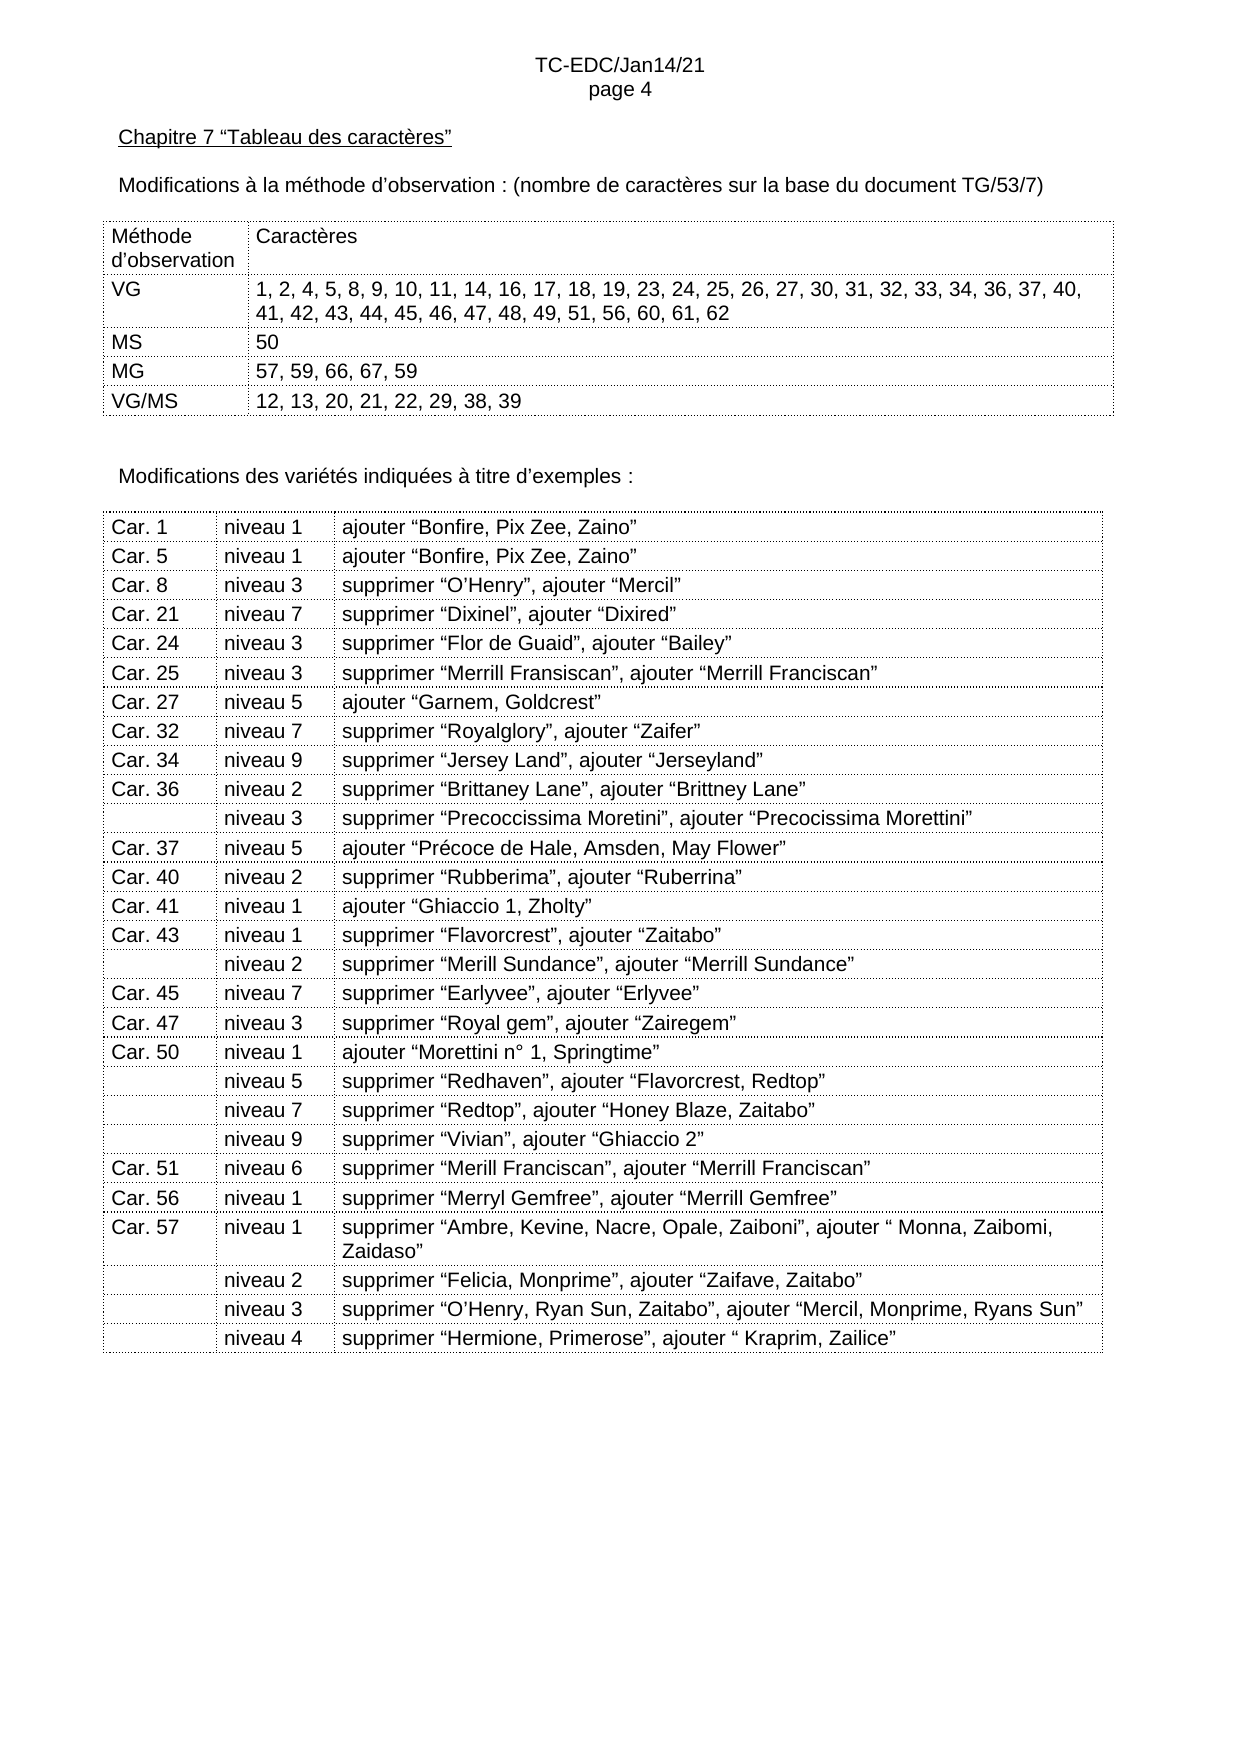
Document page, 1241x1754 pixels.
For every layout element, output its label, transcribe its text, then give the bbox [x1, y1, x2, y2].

table_cell ajouter “Précoce de Hale, Amsden, May Flower” [335, 832, 1102, 861]
table_cell niveau 9 [217, 1124, 334, 1153]
text Modifications des variétés indiquées à titre d’exemples : [118, 463, 1122, 487]
table_header Caractères [248, 221, 1114, 274]
table_cell [104, 1124, 217, 1153]
table_cell niveau 5 [217, 1066, 334, 1095]
table_cell niveau 7 [217, 599, 334, 628]
table_cell supprimer “Precoccissima Moretini”, ajouter “Precocissima Morettini” [335, 803, 1102, 832]
table_cell Car. 43 [104, 920, 217, 949]
table_cell [104, 949, 217, 978]
table_cell 12, 13, 20, 21, 22, 29, 38, 39 [248, 385, 1114, 414]
table_cell niveau 7 [217, 1095, 334, 1124]
table_cell niveau 5 [217, 686, 334, 716]
table_cell niveau 7 [217, 978, 334, 1007]
table_cell supprimer “Merrill Fransiscan”, ajouter “Merrill Franciscan” [335, 657, 1102, 686]
table_cell supprimer “Flor de Guaid”, ajouter “Bailey” [335, 628, 1102, 657]
table_cell VG/MS [104, 385, 248, 414]
table_cell supprimer “Earlyvee”, ajouter “Erlyvee” [335, 978, 1102, 1007]
table_cell Car. 50 [104, 1036, 217, 1066]
table_header Car. 1 [104, 511, 217, 541]
table_cell 1, 2, 4, 5, 8, 9, 10, 11, 14, 16, 17, 18, 19, 23, 24, 25, 26, 27, 30, 31, 32, 33, 34, 36, 37, 40, 41, 42, 43, 44, 45, 46, 47, 48, 49, 51, 56, 60, 61, 62 [248, 274, 1114, 327]
table_header niveau 1 [217, 511, 334, 541]
table_cell supprimer “Ambre, Kevine, Nacre, Opale, Zaiboni”, ajouter “ Monna, Zaibomi, Zaidaso” [335, 1211, 1102, 1264]
table_cell niveau 2 [217, 949, 334, 978]
table_cell Car. 47 [104, 1007, 217, 1036]
table_cell Car. 45 [104, 978, 217, 1007]
table_header ajouter “Bonfire, Pix Zee, Zaino” [335, 511, 1102, 541]
text Chapitre 7 “Tableau des caractères” [118, 125, 1122, 149]
table_cell [104, 1323, 217, 1352]
table_cell [104, 1095, 217, 1124]
table_cell niveau 4 [217, 1323, 334, 1352]
table_cell niveau 2 [217, 774, 334, 803]
table_cell Car. 37 [104, 832, 217, 861]
table_cell niveau 9 [217, 745, 334, 774]
table_cell Car. 34 [104, 745, 217, 774]
table_cell Car. 25 [104, 657, 217, 686]
table_cell supprimer “Merill Franciscan”, ajouter “Merrill Franciscan” [335, 1153, 1102, 1182]
table_cell supprimer “Flavorcrest”, ajouter “Zaitabo” [335, 920, 1102, 949]
table_cell niveau 2 [217, 1265, 334, 1294]
table_cell Car. 57 [104, 1211, 217, 1264]
table_cell supprimer “Hermione, Primerose”, ajouter “ Kraprim, Zailice” [335, 1323, 1102, 1352]
table_cell niveau 3 [217, 628, 334, 657]
table_cell [104, 1265, 217, 1294]
table_cell supprimer “Brittaney Lane”, ajouter “Brittney Lane” [335, 774, 1102, 803]
table_cell supprimer “Merill Sundance”, ajouter “Merrill Sundance” [335, 949, 1102, 978]
table_cell ajouter “Morettini n° 1, Springtime” [335, 1036, 1102, 1066]
table_cell Car. 32 [104, 716, 217, 745]
table_cell supprimer “Dixinel”, ajouter “Dixired” [335, 599, 1102, 628]
table_cell supprimer “Redhaven”, ajouter “Flavorcrest, Redtop” [335, 1066, 1102, 1095]
table_cell supprimer “Royal gem”, ajouter “Zairegem” [335, 1007, 1102, 1036]
table_cell supprimer “Rubberima”, ajouter “Ruberrina” [335, 861, 1102, 891]
table_cell Car. 41 [104, 891, 217, 920]
table_cell [104, 1294, 217, 1323]
table_cell supprimer “Merryl Gemfree”, ajouter “Merrill Gemfree” [335, 1182, 1102, 1211]
table_cell niveau 1 [217, 1036, 334, 1066]
table_cell supprimer “O’Henry”, ajouter “Mercil” [335, 570, 1102, 599]
table_cell supprimer “Royalglory”, ajouter “Zaifer” [335, 716, 1102, 745]
table_cell niveau 3 [217, 1007, 334, 1036]
table_cell 50 [248, 327, 1114, 356]
table_cell supprimer “Felicia, Monprime”, ajouter “Zaifave, Zaitabo” [335, 1265, 1102, 1294]
table_header Méthode d’observation [104, 221, 248, 274]
table_cell ajouter “Bonfire, Pix Zee, Zaino” [335, 541, 1102, 570]
table_cell niveau 1 [217, 891, 334, 920]
table_cell niveau 3 [217, 803, 334, 832]
table_cell 57, 59, 66, 67, 59 [248, 356, 1114, 385]
table_cell Car. 21 [104, 599, 217, 628]
table_cell Car. 56 [104, 1182, 217, 1211]
table_cell niveau 1 [217, 1182, 334, 1211]
text Modifications à la méthode d’observation : (nombre de caractères sur la base du document TG/53/7) [118, 173, 1122, 197]
table_cell niveau 1 [217, 1211, 334, 1264]
table_cell niveau 2 [217, 861, 334, 891]
table_cell niveau 7 [217, 716, 334, 745]
table_cell supprimer “Jersey Land”, ajouter “Jerseyland” [335, 745, 1102, 774]
table_cell [104, 803, 217, 832]
table_cell Car. 8 [104, 570, 217, 599]
table_cell Car. 36 [104, 774, 217, 803]
table_cell niveau 3 [217, 657, 334, 686]
table_cell niveau 1 [217, 541, 334, 570]
table_cell MG [104, 356, 248, 385]
table_cell Car. 5 [104, 541, 217, 570]
table_cell ajouter “Ghiaccio 1, Zholty” [335, 891, 1102, 920]
table_cell VG [104, 274, 248, 327]
table_cell Car. 27 [104, 686, 217, 716]
table_cell niveau 6 [217, 1153, 334, 1182]
table_cell niveau 3 [217, 570, 334, 599]
table_cell niveau 3 [217, 1294, 334, 1323]
table_cell niveau 5 [217, 832, 334, 861]
table_cell supprimer “Vivian”, ajouter “Ghiaccio 2” [335, 1124, 1102, 1153]
table_cell Car. 51 [104, 1153, 217, 1182]
table_cell [104, 1066, 217, 1095]
table_cell supprimer “Redtop”, ajouter “Honey Blaze, Zaitabo” [335, 1095, 1102, 1124]
table_cell Car. 24 [104, 628, 217, 657]
table_cell ajouter “Garnem, Goldcrest” [335, 686, 1102, 716]
table_cell Car. 40 [104, 861, 217, 891]
table_cell niveau 1 [217, 920, 334, 949]
table_cell supprimer “O’Henry, Ryan Sun, Zaitabo”, ajouter “Mercil, Monprime, Ryans Sun” [335, 1294, 1102, 1323]
table_cell MS [104, 327, 248, 356]
